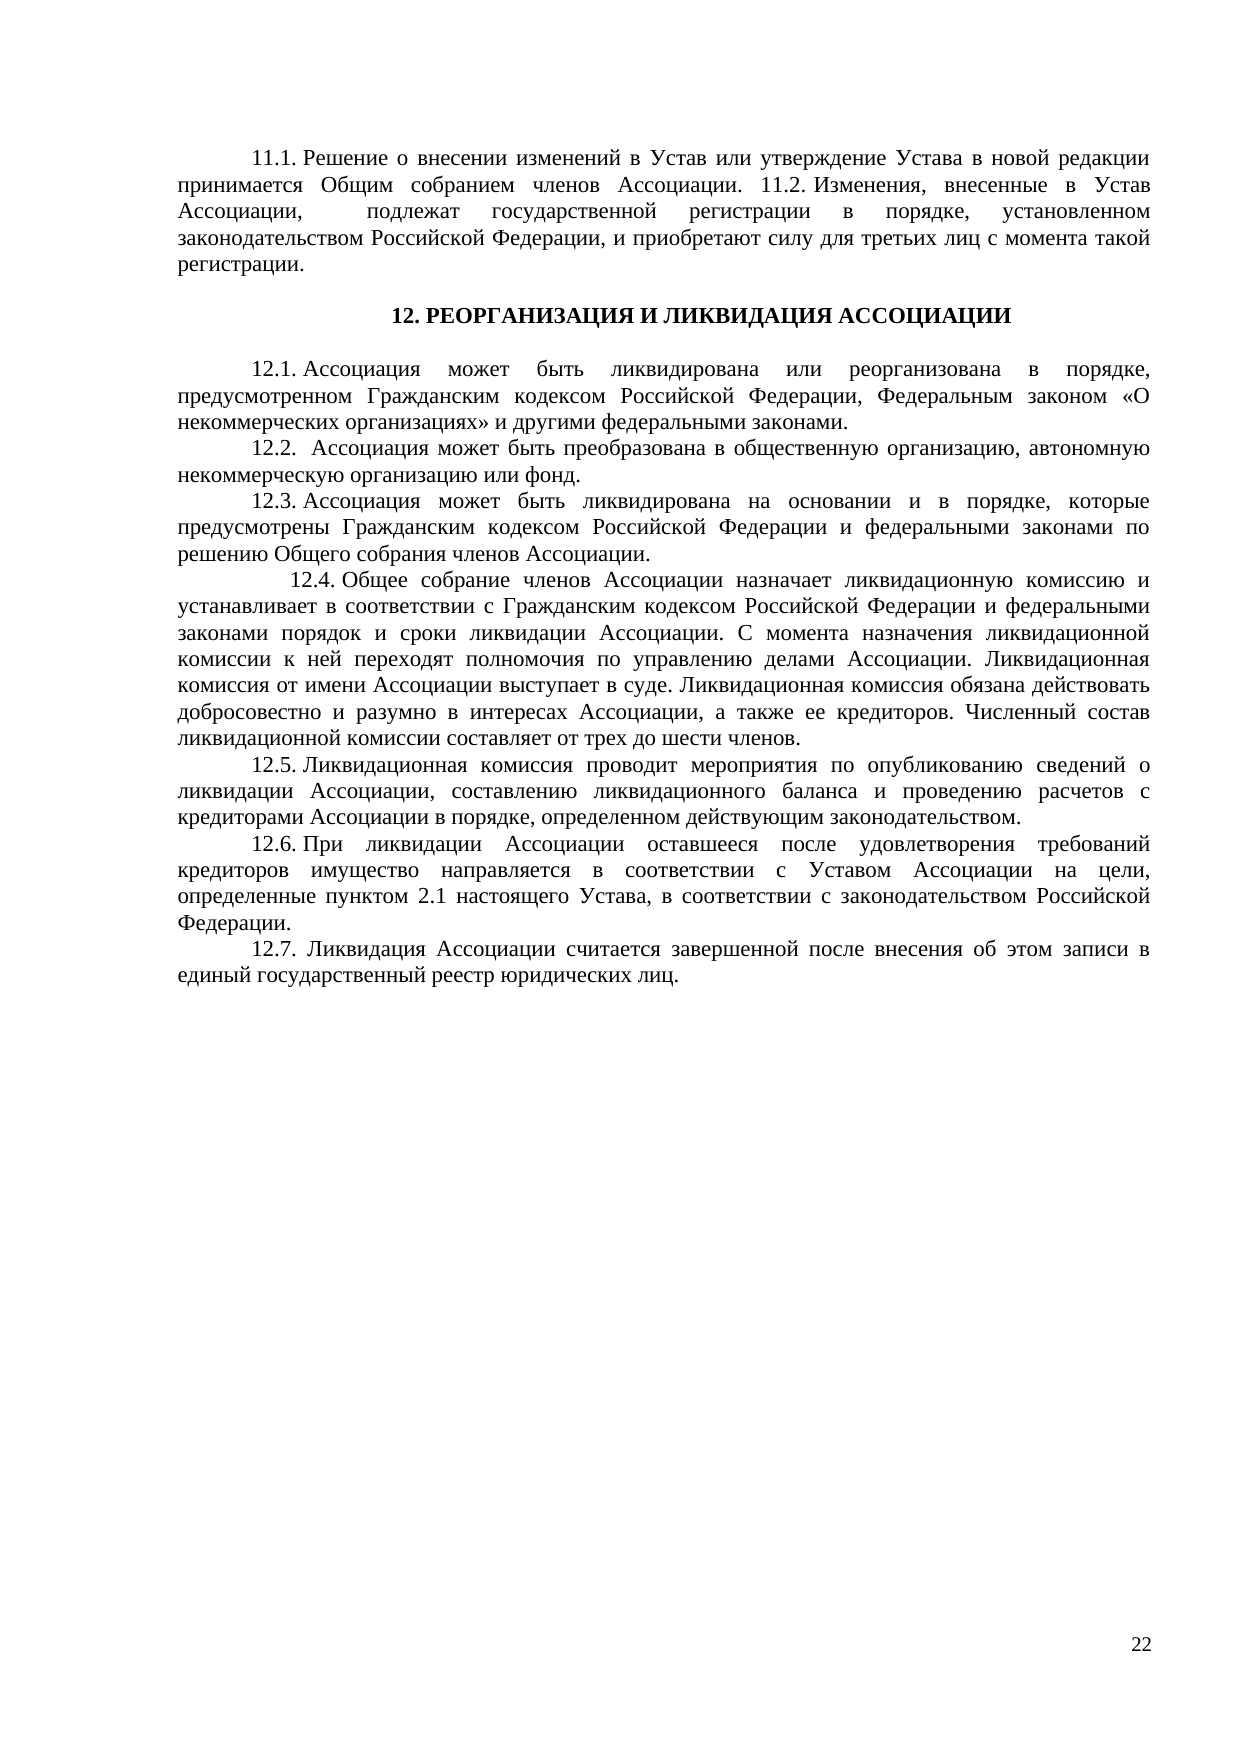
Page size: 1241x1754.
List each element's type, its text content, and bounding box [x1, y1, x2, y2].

text 12.7. Ликвидация Ассоциации считается завершенной после внесения об этом записи в единый государственный реестр юридических лиц. [177, 935, 1152, 988]
text 12.2. Ассоциация может быть преобразована в общественную организацию, автономную некоммерческую организацию или фонд. [177, 434, 1152, 487]
text 11.1. Решение о внесении изменений в Устав или утверждение Устава в новой редакции принимается Общим собранием членов Ассоциации. 11.2. Изменения, внесенные в Устав Ассоциации, подлежат государственной регистрации в порядке, установленном законодательством Российской Федерации, и приобретают силу для третьих лиц с момента такой регистрации. [177, 144, 1152, 276]
text 12.1. Ассоциация может быть ликвидирована или реорганизована в порядке, предусмотренном Гражданским кодексом Российской Федерации, Федеральным законом «О некоммерческих организациях» и другими федеральными законами. [177, 355, 1152, 434]
text 12.6. При ликвидации Ассоциации оставшееся после удовлетворения требований кредиторов имущество направляется в соответствии с Уставом Ассоциации на цели, определенные пунктом 2.1 настоящего Устава, в соответствии с законодательством Российской Федерации. [177, 830, 1152, 935]
text 12.3. Ассоциация может быть ликвидирована на основании и в порядке, которые предусмотрены Гражданским кодексом Российской Федерации и федеральными законами по решению Общего собрания членов Ассоциации. [177, 487, 1152, 566]
text 12. РЕОРГАНИЗАЦИЯ И ЛИКВИДАЦИЯ АССОЦИАЦИИ [177, 303, 1152, 329]
text 12.5. Ликвидационная комиссия проводит мероприятия по опубликованию сведений о ликвидации Ассоциации, составлению ликвидационного баланса и проведению расчетов с кредиторами Ассоциации в порядке, определенном действующим законодательством. [177, 751, 1152, 830]
text 12.4. Общее собрание членов Ассоциации назначает ликвидационную комиссию и устанавливает в соответствии с Гражданским кодексом Российской Федерации и федеральными законами порядок и сроки ликвидации Ассоциации. С момента назначения ликвидационной комиссии к ней переходят полномочия по управлению делами Ассоциации. Ликвидационная комиссия от имени Ассоциации выступает в суде. Ликвидационная комиссия обязана действовать добросовестно и разумно в интересах Ассоциации, а также ее кредиторов. Численный состав ликвидационной комиссии составляет от трех до шести членов. [177, 566, 1152, 751]
